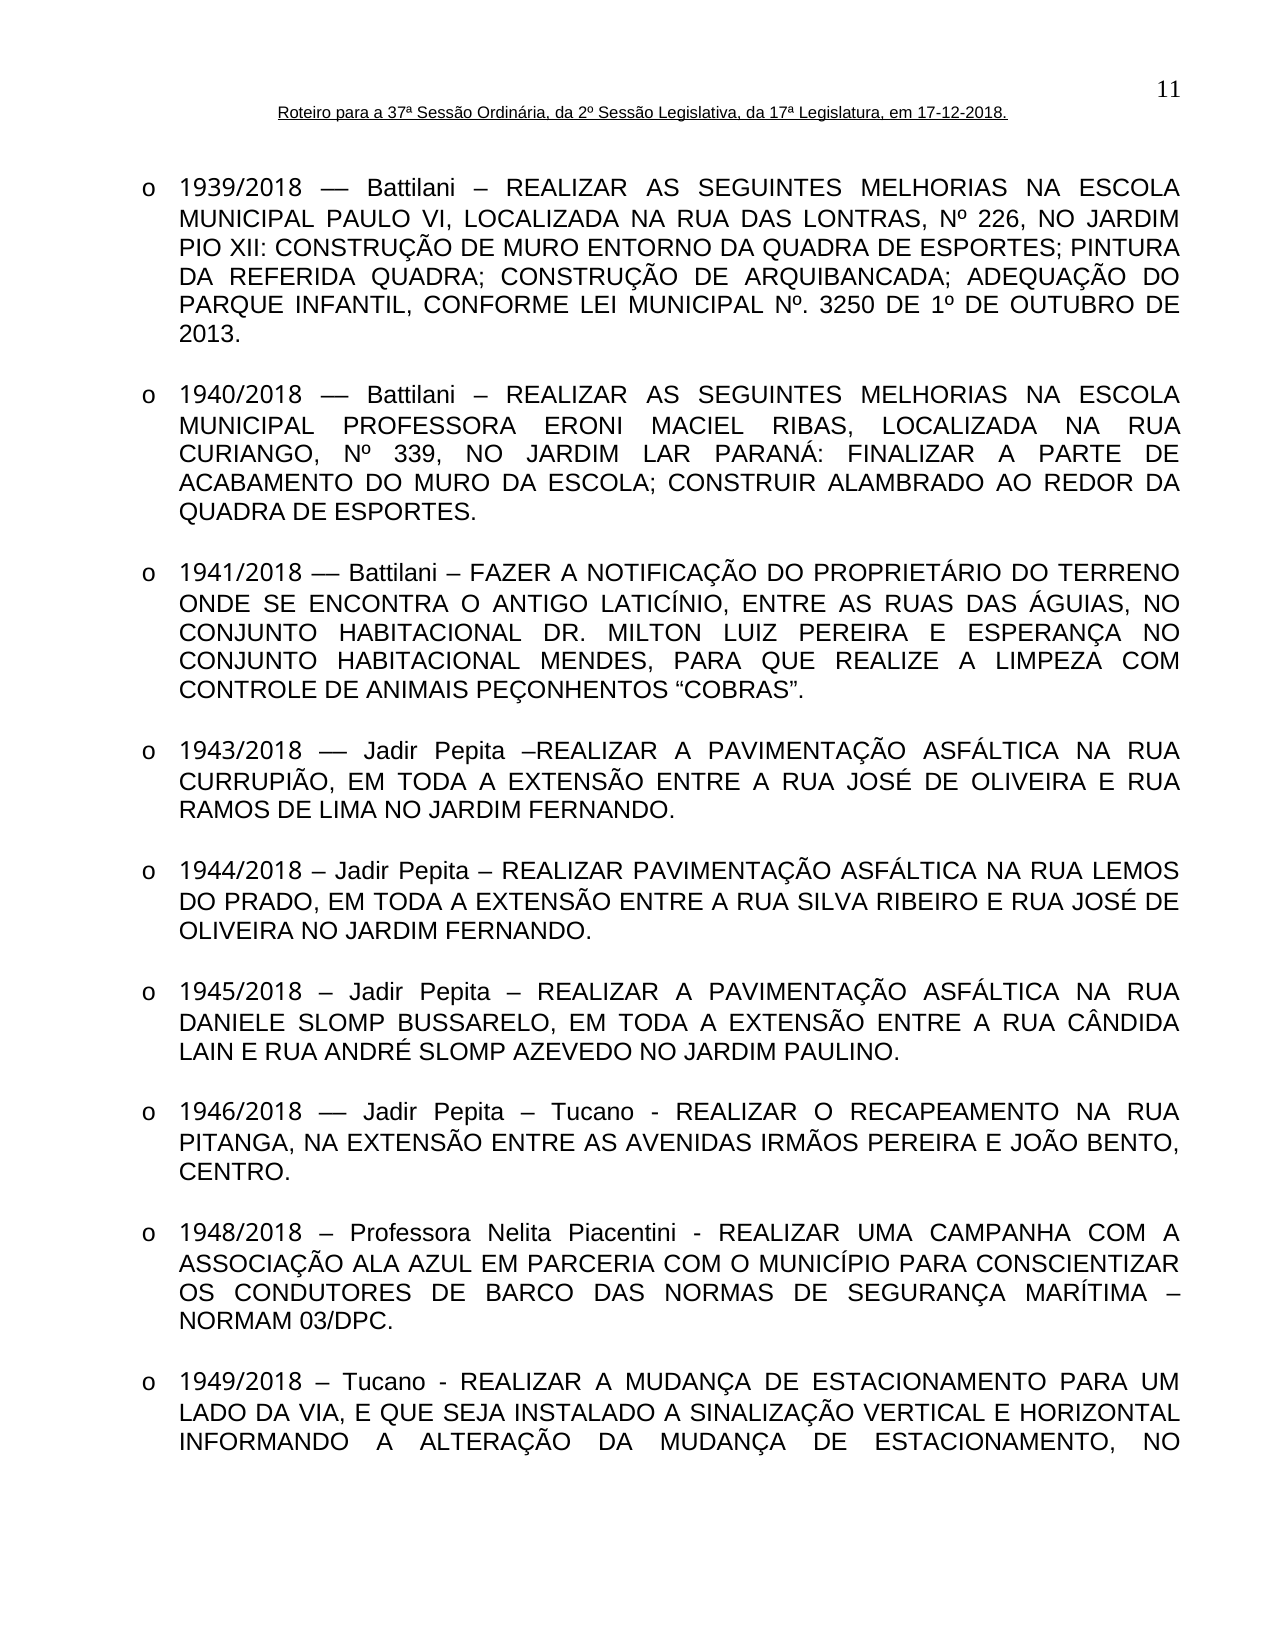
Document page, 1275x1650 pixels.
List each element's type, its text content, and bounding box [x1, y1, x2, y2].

list 1946/2018 –– Jadir Pepita – Tucano - REALIZAR O RECAPEAMENTO NA RUA PITANGA, NA EXTENSÃO ENTRE AS AVENIDAS IRMÃOS PEREIRA E JOÃO BENTO, CENTRO. [141, 1094, 1181, 1186]
list 1941/2018 –– Battilani – FAZER A NOTIFICAÇÃO DO PROPRIETÁRIO DO TERRENO ONDE SE ENCONTRA O ANTIGO LATICÍNIO, ENTRE AS RUAS DAS ÁGUIAS, NO CONJUNTO HABITACIONAL DR. MILTON LUIZ PEREIRA E ESPERANÇA NO CONJUNTO HABITACIONAL MENDES, PARA QUE REALIZE A LIMPEZA COM CONTROLE DE ANIMAIS PEÇONHENTOS “COBRAS”. [141, 554, 1181, 704]
list 1944/2018 – Jadir Pepita – REALIZAR PAVIMENTAÇÃO ASFÁLTICA NA RUA LEMOS DO PRADO, EM TODA A EXTENSÃO ENTRE A RUA SILVA RIBEIRO E RUA JOSÉ DE OLIVEIRA NO JARDIM FERNANDO. [141, 853, 1181, 945]
list 1940/2018 –– Battilani – REALIZAR AS SEGUINTES MELHORIAS NA ESCOLA MUNICIPAL PROFESSORA ERONI MACIEL RIBAS, LOCALIZADA NA RUA CURIANGO, Nº 339, NO JARDIM LAR PARANÁ: FINALIZAR A PARTE DE ACABAMENTO DO MURO DA ESCOLA; CONSTRUIR ALAMBRADO AO REDOR DA QUADRA DE ESPORTES. [141, 376, 1181, 526]
list 1943/2018 –– Jadir Pepita –REALIZAR A PAVIMENTAÇÃO ASFÁLTICA NA RUA CURRUPIÃO, EM TODA A EXTENSÃO ENTRE A RUA JOSÉ DE OLIVEIRA E RUA RAMOS DE LIMA NO JARDIM FERNANDO. [141, 732, 1181, 824]
list 1945/2018 – Jadir Pepita – REALIZAR A PAVIMENTAÇÃO ASFÁLTICA NA RUA DANIELE SLOMP BUSSARELO, EM TODA A EXTENSÃO ENTRE A RUA CÂNDIDA LAIN E RUA ANDRÉ SLOMP AZEVEDO NO JARDIM PAULINO. [141, 973, 1181, 1065]
list 1948/2018 – Professora Nelita Piacentini - REALIZAR UMA CAMPANHA COM A ASSOCIAÇÃO ALA AZUL EM PARCERIA COM O MUNICÍPIO PARA CONSCIENTIZAR OS CONDUTORES DE BARCO DAS NORMAS DE SEGURANÇA MARÍTIMA – NORMAM 03/DPC. [141, 1214, 1181, 1335]
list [141, 1364, 1181, 1456]
list 1939/2018 –– Battilani – REALIZAR AS SEGUINTES MELHORIAS NA ESCOLA MUNICIPAL PAULO VI, LOCALIZADA NA RUA DAS LONTRAS, Nº 226, NO JARDIM PIO XII: CONSTRUÇÃO DE MURO ENTORNO DA QUADRA DE ESPORTES; PINTURA DA REFERIDA QUADRA; CONSTRUÇÃO DE ARQUIBANCADA; ADEQUAÇÃO DO PARQUE INFANTIL, CONFORME LEI MUNICIPAL Nº. 3250 DE 1º DE OUTUBRO DE 2013. [141, 170, 1181, 348]
